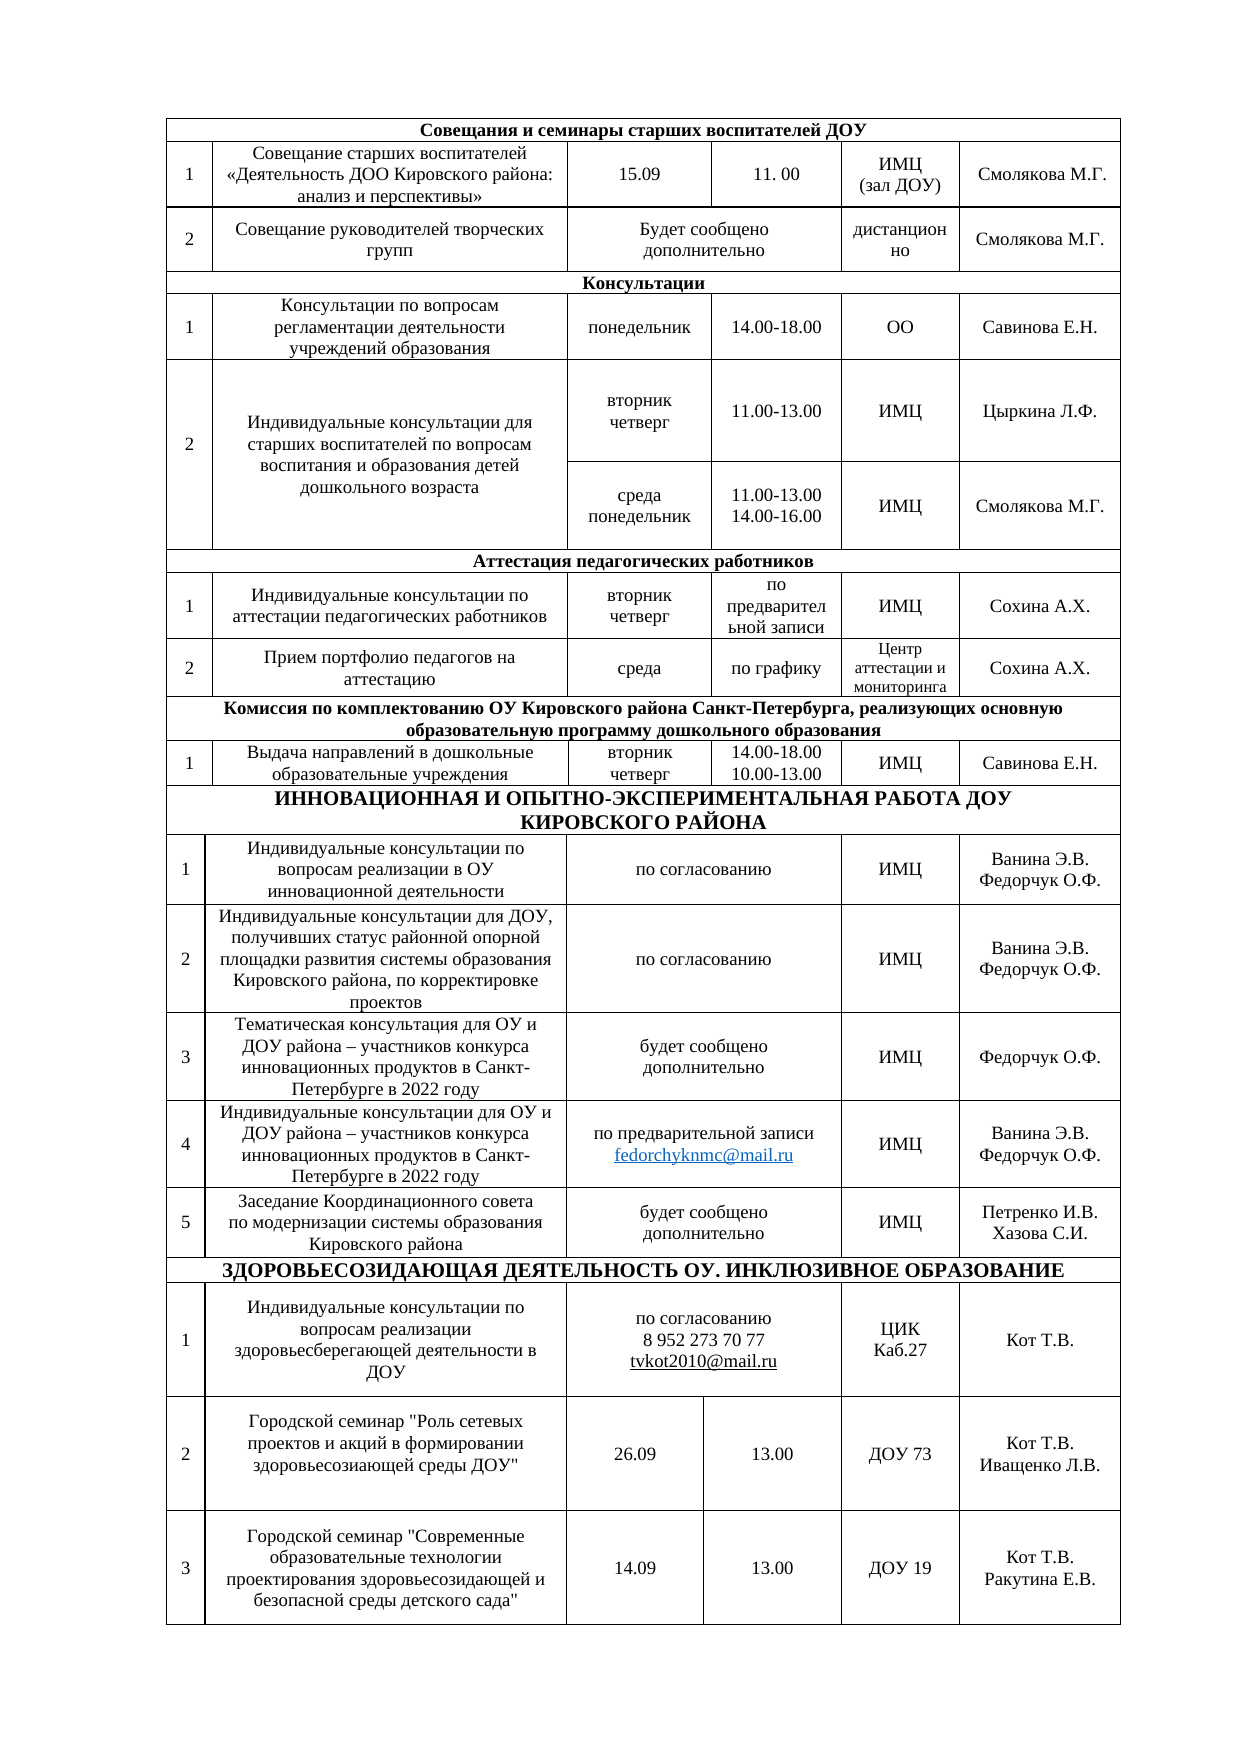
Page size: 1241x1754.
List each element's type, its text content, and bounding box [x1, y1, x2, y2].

table_cell по графику [712, 639, 841, 696]
table_cell Сохина А.Х. [960, 639, 1120, 696]
table_cell Цыркина Л.Ф. [960, 360, 1120, 461]
table_cell 2 [167, 208, 212, 271]
table_cell ДОУ 73 [842, 1397, 959, 1510]
table_cell Индивидуальные консультации по вопросам реализации здоровьесберегающей деятельности в ДОУ [206, 1283, 566, 1396]
table_cell ЦИК Каб.27 [842, 1283, 959, 1396]
table_cell понедельник [568, 294, 711, 359]
table_cell Смолякова М.Г. [960, 462, 1120, 548]
table_cell 14.09 [567, 1511, 703, 1624]
table_cell по согласованию 8 952 273 70 77 tvkot2010@mail.ru [567, 1283, 841, 1396]
table_cell 13.00 [704, 1511, 841, 1624]
table_cell Комиссия по комплектованию ОУ Кировского района Санкт-Петербурга, реализующих основную образовательную программу дошкольного образования [167, 697, 1120, 740]
table_cell 2 [167, 360, 212, 548]
table_cell вторник четверг [568, 360, 711, 461]
table_cell Индивидуальные консультации для старших воспитателей по вопросам воспитания и образования детей дошкольного возраста [213, 360, 567, 548]
table_cell ИМЦ [842, 741, 959, 784]
table_cell ДОУ 19 [842, 1511, 959, 1624]
table_cell вторник четверг [569, 741, 711, 784]
table_cell ИМЦ [842, 1013, 959, 1099]
table_cell ИМЦ [842, 1101, 959, 1187]
table_cell Консультации по вопросам регламентации деятельности учреждений образования [213, 294, 567, 359]
table_cell Кот Т.В. Иващенко Л.В. [960, 1397, 1120, 1510]
table_cell Кот Т.В. Ракутина Е.В. [960, 1511, 1120, 1624]
table_cell по предварительной записи [712, 573, 841, 638]
table_cell Савинова Е.Н. [960, 294, 1120, 359]
table_cell 3 [167, 1013, 204, 1099]
table_cell Совещание руководителей творческих групп [213, 208, 567, 271]
table_cell Индивидуальные консультации по аттестации педагогических работников [213, 573, 567, 638]
table_cell Федорчук О.Ф. [960, 1013, 1120, 1099]
table_cell Городской семинар "Роль сетевых проектов и акций в формировании здоровьесозиающей среды ДОУ" [206, 1397, 566, 1510]
table_cell 13.00 [704, 1397, 841, 1510]
table_cell ИМЦ [842, 573, 959, 638]
table_cell Кот Т.В. [960, 1283, 1120, 1396]
table_cell Индивидуальные консультации по вопросам реализации в ОУ инновационной деятельности [206, 835, 566, 903]
table_cell ОО [842, 294, 959, 359]
table_cell Городской семинар "Современные образовательные технологии проектирования здоровьесозидающей и безопасной среды детского сада" [206, 1511, 566, 1624]
table_cell 1 [167, 741, 212, 784]
table_cell 1 [167, 142, 212, 206]
table_cell Петренко И.В. Хазова С.И. [960, 1188, 1120, 1257]
table_cell 2 [167, 639, 212, 696]
table_cell 11.00-13.00 14.00-16.00 [712, 462, 841, 548]
table_cell будет сообщено дополнительно [567, 1188, 841, 1257]
table_cell Савинова Е.Н. [960, 741, 1120, 784]
table_cell по согласованию [567, 905, 841, 1012]
table_cell Консультации [167, 272, 1120, 293]
table_cell среда понедельник [568, 462, 711, 548]
table_cell Ванина Э.В. Федорчук О.Ф. [960, 905, 1120, 1012]
table_cell 26.09 [567, 1397, 703, 1510]
table_cell 3 [167, 1511, 204, 1624]
table_cell Ванина Э.В. Федорчук О.Ф. [960, 1101, 1120, 1187]
table_cell 1 [167, 573, 212, 638]
table_cell Центр аттестации и мониторинга [842, 639, 959, 696]
table_cell 15.09 [568, 142, 711, 206]
table_cell 14.00-18.00 [712, 294, 841, 359]
table_cell ЗДОРОВЬЕСОЗИДАЮЩАЯ ДЕЯТЕЛЬНОСТЬ ОУ. ИНКЛЮЗИВНОЕ ОБРАЗОВАНИЕ [167, 1258, 1120, 1282]
table_cell Смолякова М.Г. [960, 208, 1120, 271]
table_cell ИМЦ [842, 462, 959, 548]
table_cell ИМЦ (зал ДОУ) [842, 142, 959, 206]
table_cell 11. 00 [712, 142, 841, 206]
table_cell ИННОВАЦИОННАЯ И ОПЫТНО-ЭКСПЕРИМЕНТАЛЬНАЯ РАБОТА ДОУ КИРОВСКОГО РАЙОНА [167, 786, 1120, 834]
table_cell 1 [167, 835, 204, 903]
table_cell Выдача направлений в дошкольные образовательные учреждения [213, 741, 568, 784]
table_cell по согласованию [567, 835, 841, 903]
table_cell будет сообщено дополнительно [567, 1013, 841, 1099]
table_cell ИМЦ [842, 905, 959, 1012]
table_cell 11.00-13.00 [712, 360, 841, 461]
table_header Совещания и семинары старших воспитателей ДОУ [167, 119, 1120, 141]
table_cell 2 [167, 905, 204, 1012]
table_cell Заседание Координационного совета по модернизации системы образования Кировского района [206, 1188, 566, 1257]
table_cell 14.00-18.00 10.00-13.00 [712, 741, 841, 784]
table_cell Совещание старших воспитателей «Деятельность ДОО Кировского района: анализ и перспективы» [213, 142, 567, 206]
table_cell ИМЦ [842, 835, 959, 903]
table_cell по предварительной записи fedorchyknmc@mail.ru [567, 1101, 841, 1187]
table_cell среда [568, 639, 711, 696]
table_cell Ванина Э.В. Федорчук О.Ф. [960, 835, 1120, 903]
table_cell Прием портфолио педагогов на аттестацию [213, 639, 567, 696]
table_cell Индивидуальные консультации для ДОУ, получивших статус районной опорной площадки развития системы образования Кировского района, по корректировке проектов [206, 905, 566, 1012]
table_cell 4 [167, 1101, 204, 1187]
table_cell вторник четверг [568, 573, 711, 638]
table_cell 1 [167, 1283, 204, 1396]
table_cell ИМЦ [842, 360, 959, 461]
table_cell 1 [167, 294, 212, 359]
table_cell Смолякова М.Г. [960, 142, 1120, 206]
table_cell 5 [167, 1188, 204, 1257]
table_cell 2 [167, 1397, 204, 1510]
table_cell Тематическая консультация для ОУ и ДОУ района – участников конкурса инновационных продуктов в Санкт-Петербурге в 2022 году [206, 1013, 566, 1099]
table_cell Индивидуальные консультации для ОУ и ДОУ района – участников конкурса инновационных продуктов в Санкт-Петербурге в 2022 году [206, 1101, 566, 1187]
table_cell дистанционно [842, 208, 959, 271]
table_cell Аттестация педагогических работников [167, 550, 1120, 572]
table_cell ИМЦ [842, 1188, 959, 1257]
table_cell Сохина А.Х. [960, 573, 1120, 638]
table_cell Будет сообщено дополнительно [568, 208, 841, 271]
